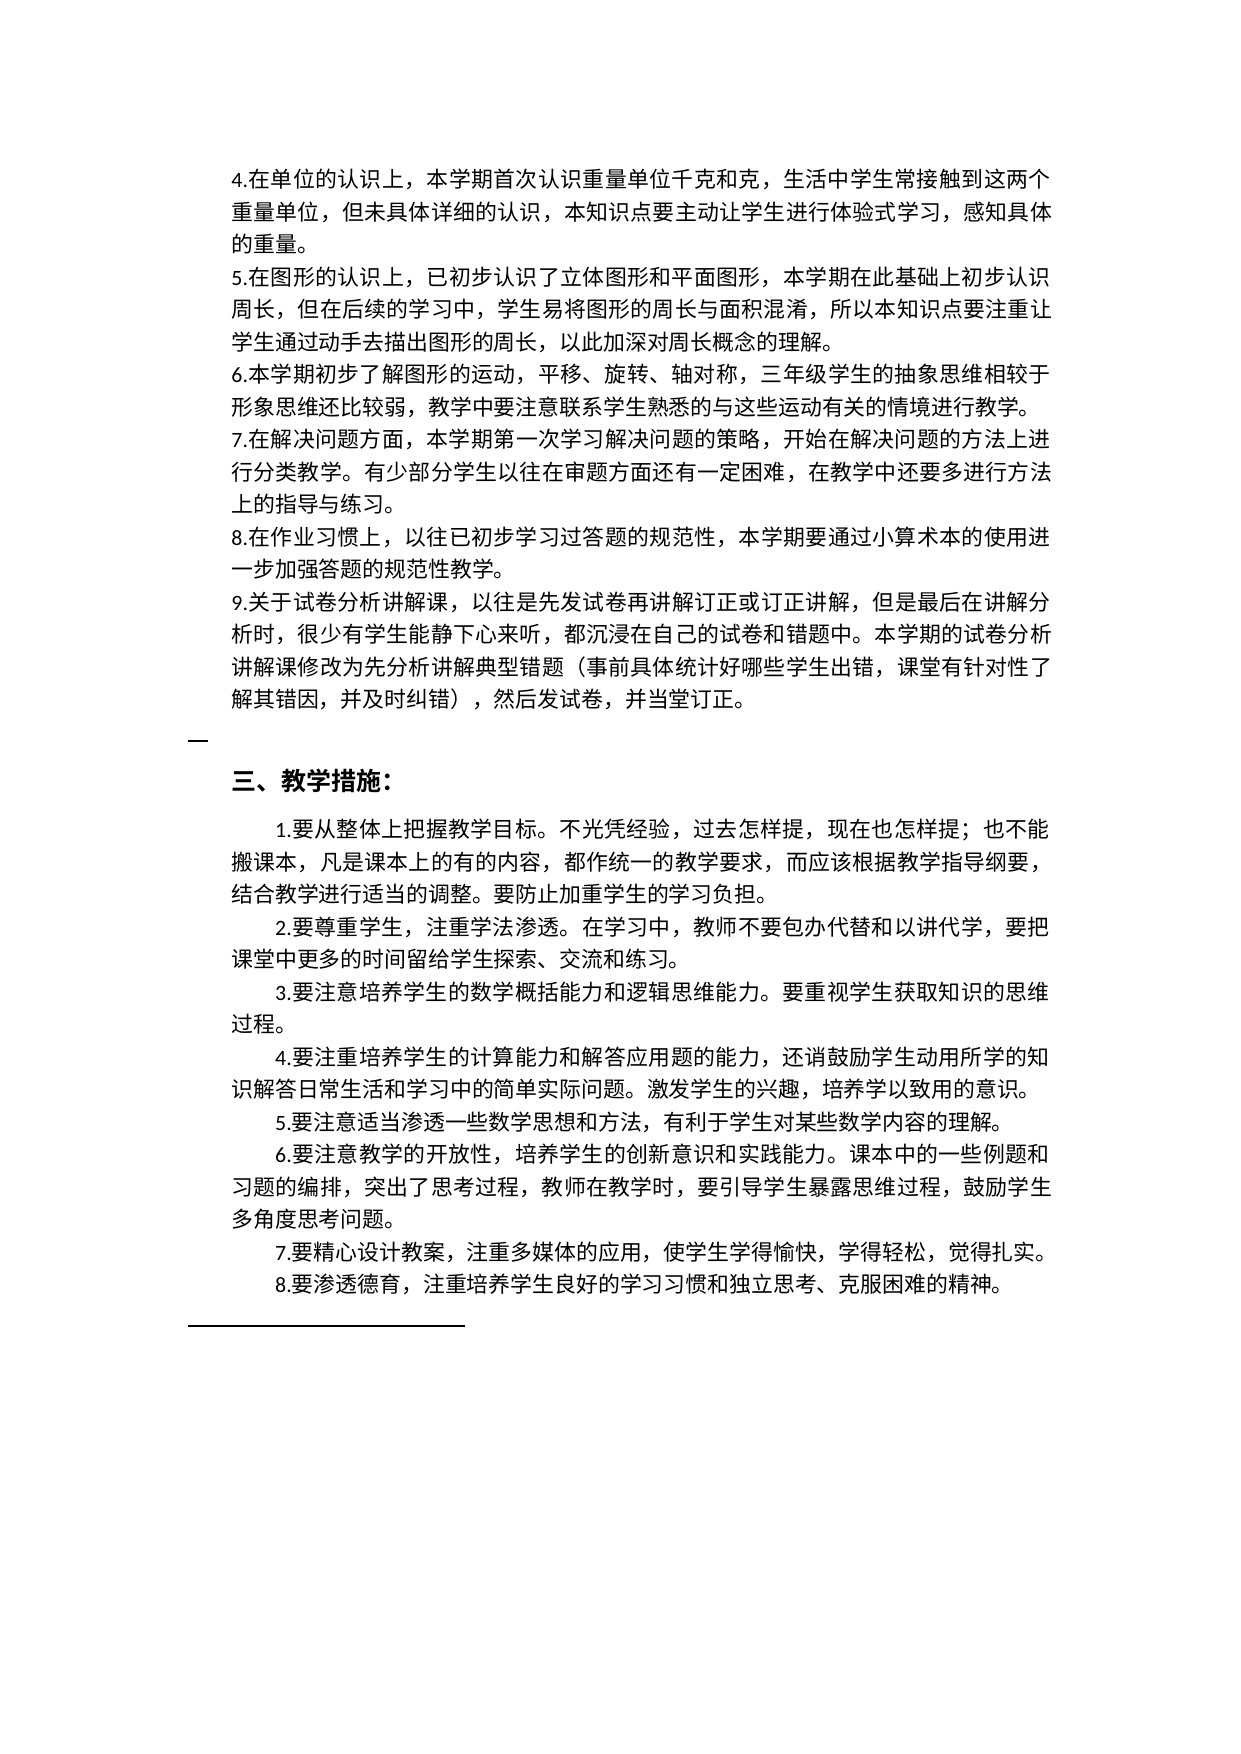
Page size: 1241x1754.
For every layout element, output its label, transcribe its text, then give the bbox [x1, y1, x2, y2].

text 6.本学期初步了解图形的运动，平移、旋转、轴对称，三年级学生的抽象思维相较于形象思维还比较弱，教学中要注意联系学生熟悉的与这些运动有关的情境进行教学。 [231, 357, 1053, 422]
text 6.要注意教学的开放性，培养学生的创新意识和实践能力。课本中的一些例题和习题的编排，突出了思考过程，教师在教学时，要引导学生暴露思维过程，鼓励学生多角度思考问题。 [231, 1137, 1053, 1234]
text 5.要注意适当渗透一些数学思想和方法，有利于学生对某些数学内容的理解。 [231, 1104, 1053, 1137]
text 1.要从整体上把握教学目标。不光凭经验，过去怎样提，现在也怎样提；也不能搬课本，凡是课本上的有的内容，都作统一的教学要求，而应该根据教学指导纲要，结合教学进行适当的调整。要防止加重学生的学习负担。 [231, 812, 1053, 909]
text 三、教学措施： [231, 747, 1053, 812]
text 4.在单位的认识上，本学期首次认识重量单位千克和克，生活中学生常接触到这两个重量单位，但未具体详细的认识，本知识点要主动让学生进行体验式学习，感知具体的重量。 [231, 162, 1053, 259]
text 5.在图形的认识上，已初步认识了立体图形和平面图形，本学期在此基础上初步认识周长，但在后续的学习中，学生易将图形的周长与面积混淆，所以本知识点要注重让学生通过动手去描出图形的周长，以此加深对周长概念的理解。 [231, 259, 1053, 357]
text 3.要注意培养学生的数学概括能力和逻辑思维能力。要重视学生获取知识的思维过程。 [231, 974, 1053, 1039]
text 8.要渗透德育，注重培养学生良好的学习习惯和独立思考、克服困难的精神。 [231, 1267, 1053, 1299]
text 7.在解决问题方面，本学期第一次学习解决问题的策略，开始在解决问题的方法上进行分类教学。有少部分学生以往在审题方面还有一定困难，在教学中还要多进行方法上的指导与练习。 [231, 422, 1053, 519]
text 7.要精心设计教案，注重多媒体的应用，使学生学得愉快，学得轻松，觉得扎实。 [231, 1234, 1053, 1267]
text 8.在作业习惯上，以往已初步学习过答题的规范性，本学期要通过小算术本的使用进一步加强答题的规范性教学。 [231, 519, 1053, 584]
text 4.要注重培养学生的计算能力和解答应用题的能力，还诮鼓励学生动用所学的知识解答日常生活和学习中的简单实际问题。激发学生的兴趣，培养学以致用的意识。 [231, 1039, 1053, 1104]
text 2.要尊重学生，注重学法渗透。在学习中，教师不要包办代替和以讲代学，要把课堂中更多的时间留给学生探索、交流和练习。 [231, 909, 1053, 974]
text 9.关于试卷分析讲解课，以往是先发试卷再讲解订正或订正讲解，但是最后在讲解分析时，很少有学生能静下心来听，都沉浸在自己的试卷和错题中。本学期的试卷分析讲解课修改为先分析讲解典型错题（事前具体统计好哪些学生出错，课堂有针对性了解其错因，并及时纠错），然后发试卷，并当堂订正。 [231, 584, 1053, 714]
